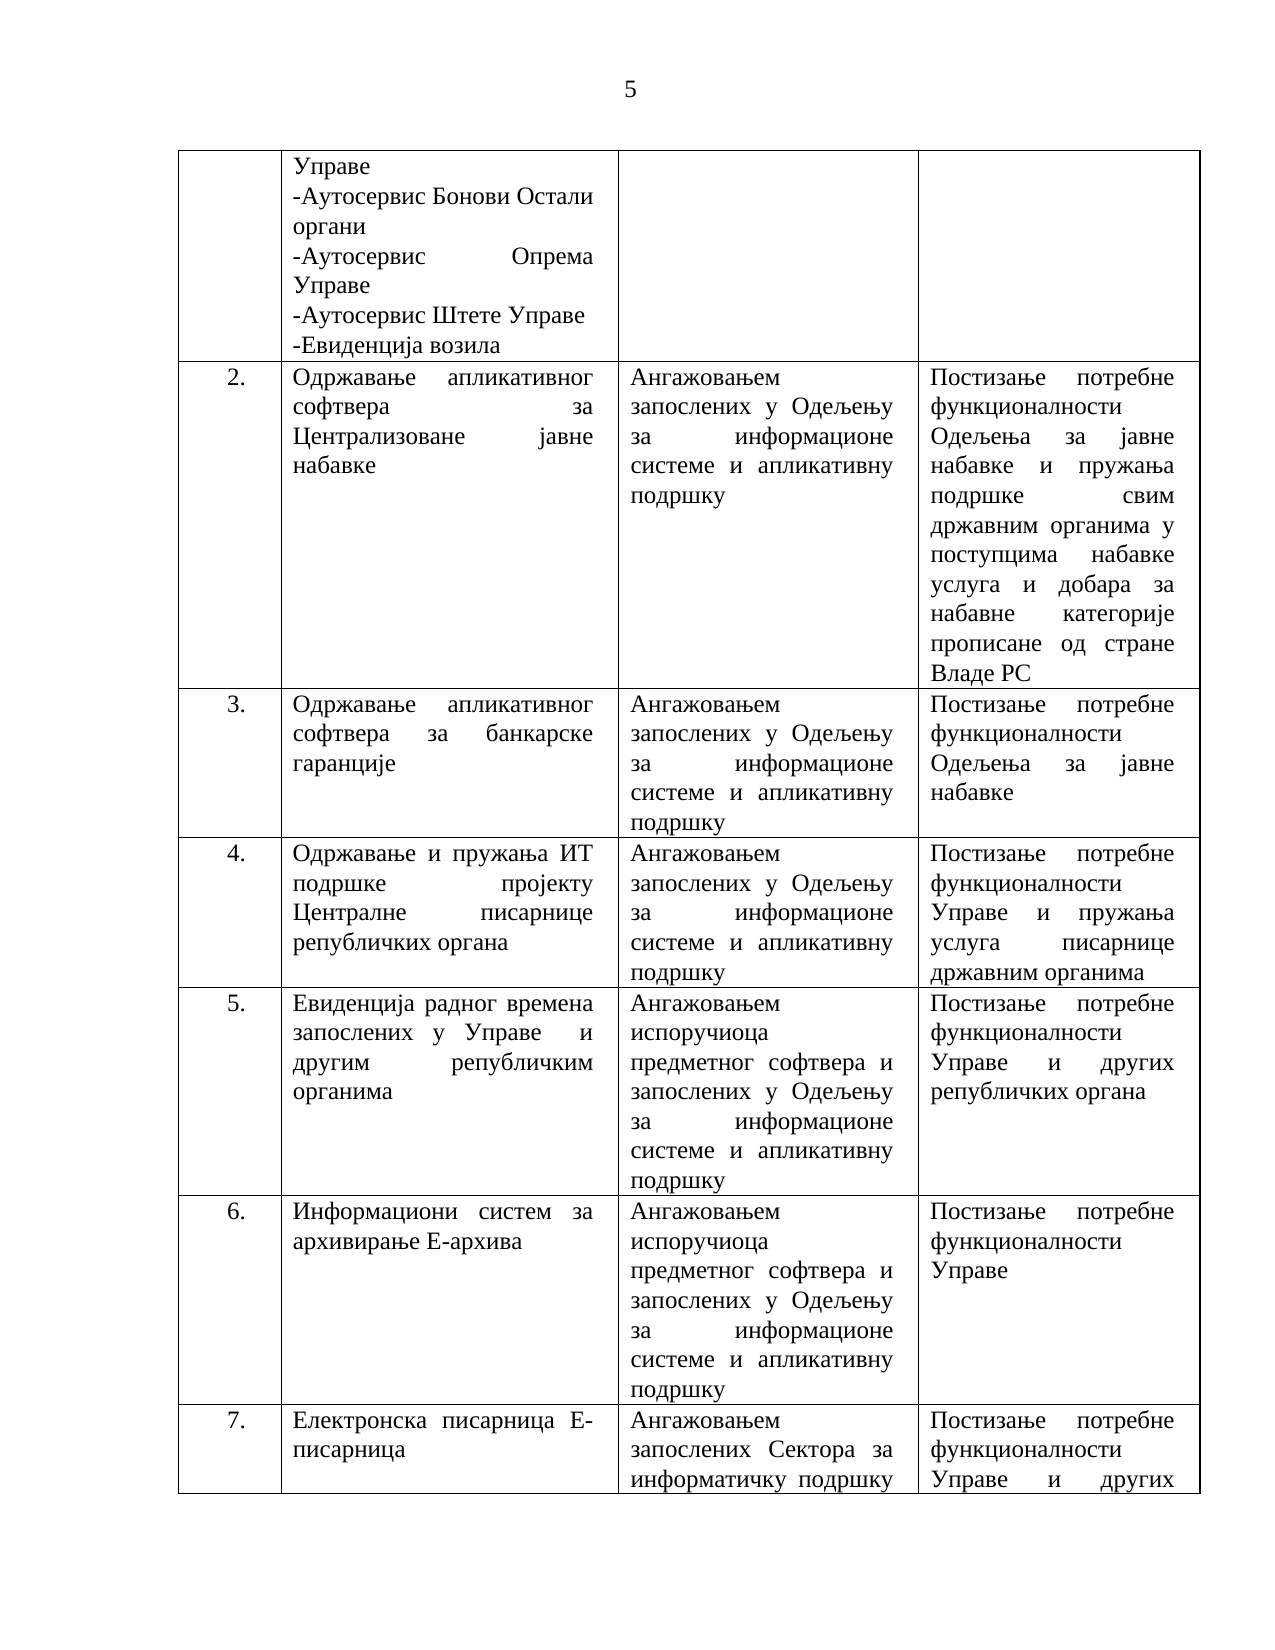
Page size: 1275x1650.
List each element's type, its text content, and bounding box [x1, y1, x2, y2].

table_cell Ангажовањем испоручиоца предметног софтвера и запослених у Одељењу за информационе системе и апликативну подршку [619, 988, 918, 1195]
table_cell Евиденција радног времена запослених у Управе и другим републичким органима [282, 988, 618, 1195]
table_cell Одржавање апликативног софтвера за банкарске гаранције [282, 689, 618, 837]
table_cell [179, 1405, 281, 1493]
table_cell Постизање потребне функционалности Одељења за јавне набавке [919, 689, 1199, 837]
table_cell Ангажовањем испоручиоца предметног софтвера и запослених у Одељењу за информационе системе и апликативну подршку [619, 1196, 918, 1404]
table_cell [919, 1405, 1199, 1493]
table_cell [619, 151, 918, 361]
table_cell [179, 838, 281, 987]
table_cell [179, 689, 281, 837]
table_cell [619, 1405, 918, 1493]
table_cell Постизање потребне функционалности Управе [919, 1196, 1199, 1404]
table_cell Одржавање апликативног софтвера за Централизоване јавне набавке [282, 362, 618, 688]
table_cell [919, 151, 1199, 361]
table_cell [282, 1405, 618, 1493]
table_cell Постизање потребне функционалности Управе и пружања услуга писарнице државним органима [919, 838, 1199, 987]
table_cell Информациони систем за архивирање Е-архива [282, 1196, 618, 1404]
table_cell Ангажовањем запослених у Одељењу за информационе системе и апликативну подршку [619, 689, 918, 837]
table_cell [179, 988, 281, 1195]
table_cell Постизање потребне функционалности Управе и других републичких органа [919, 988, 1199, 1195]
table_cell Ангажовањем запослених у Одељењу за информационе системе и апликативну подршку [619, 362, 918, 688]
table_cell [179, 1196, 281, 1404]
table_cell [179, 362, 281, 688]
table_cell [179, 151, 281, 361]
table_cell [282, 151, 618, 361]
table_cell Ангажовањем запослених у Одељењу за информационе системе и апликативну подршку [619, 838, 918, 987]
table_cell Постизање потребне функционалности Одељења за јавне набавке и пружања подршке свим државним органима у поступцима набавке услуга и добара за набавне категорије прописане од стране Владе РС [919, 362, 1199, 688]
table_cell Одржавање и пружања ИТ подршке пројекту Централне писарнице републичких органа [282, 838, 618, 987]
